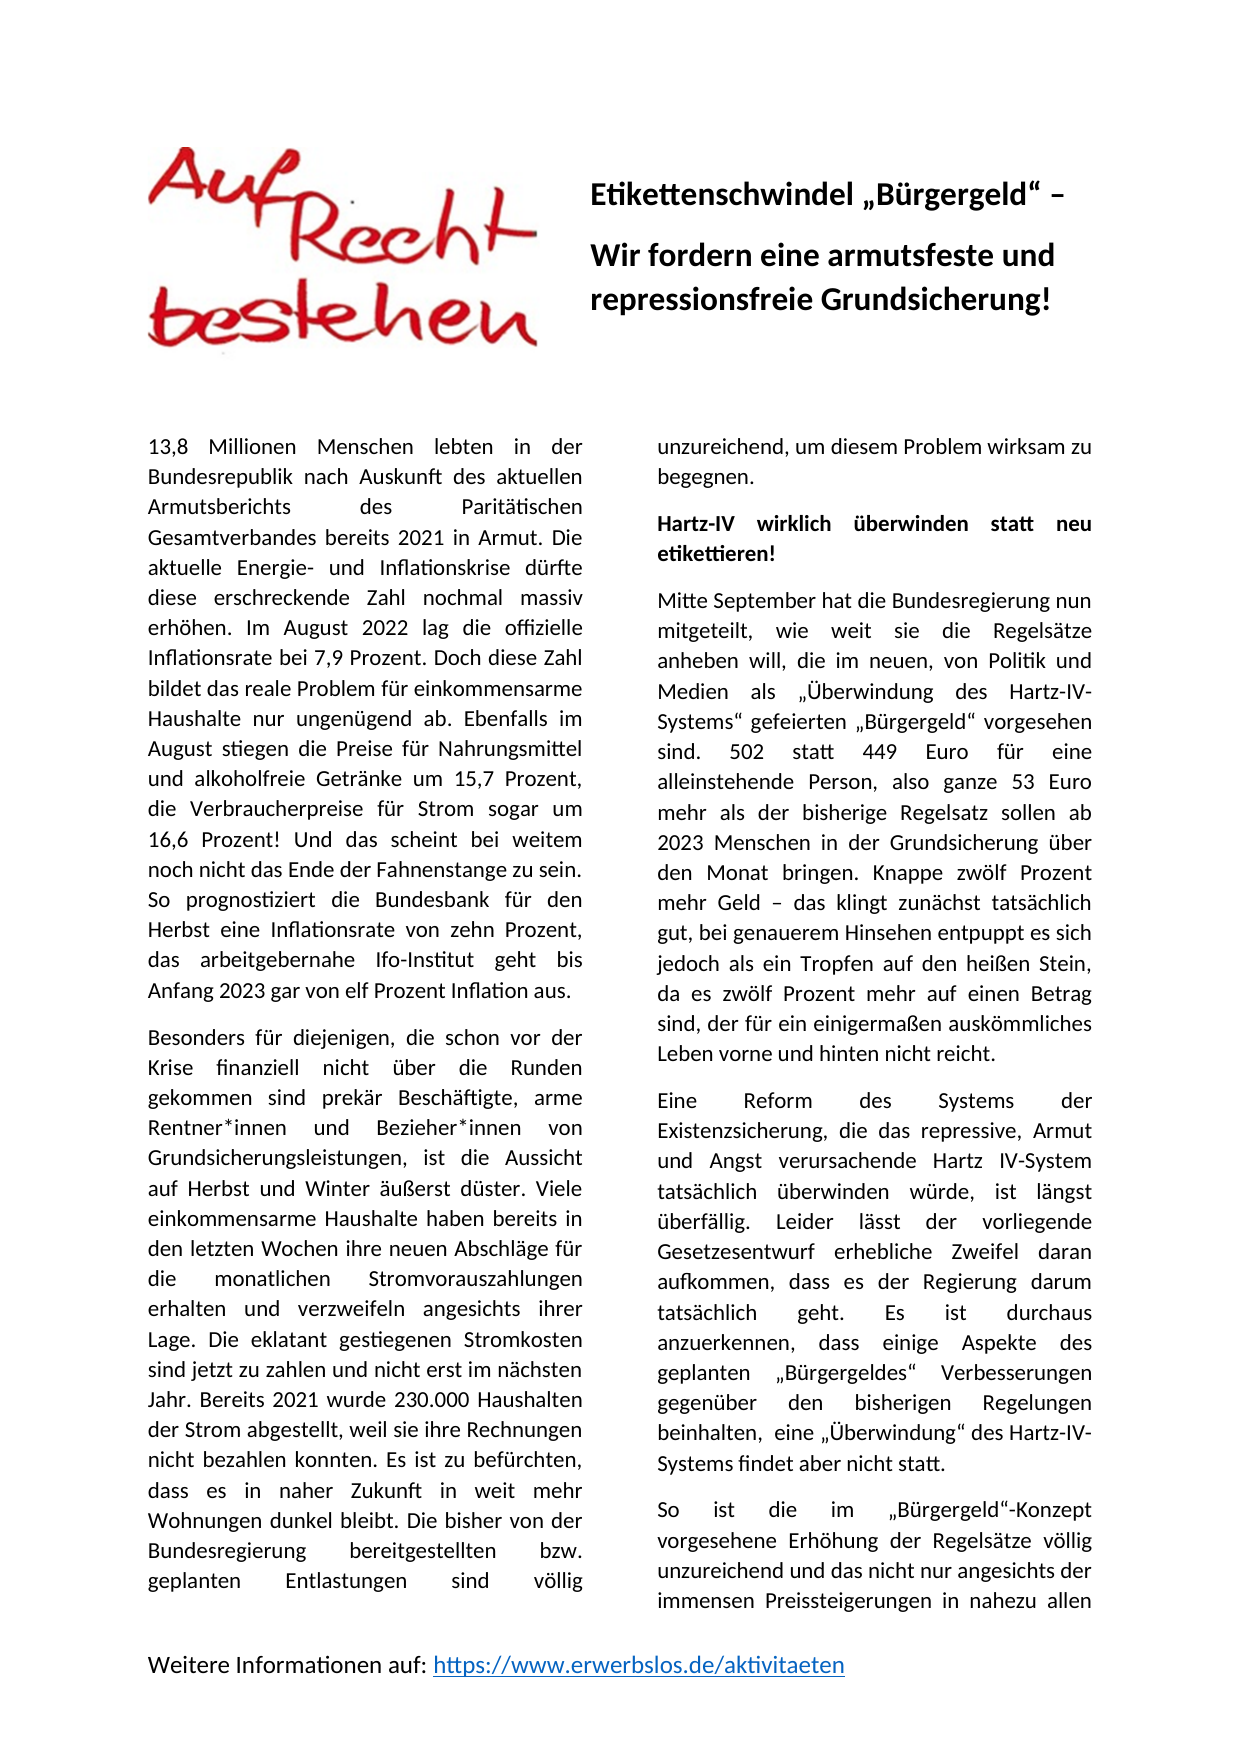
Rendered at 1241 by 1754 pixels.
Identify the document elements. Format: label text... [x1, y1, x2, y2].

text 13,8 Millionen Menschen lebten in der Bundesrepublik nach Auskunft des aktuellen Armutsberichts des Paritätischen Gesamtverbandes bereits 2021 in Armut. Die aktuelle Energie- und Inflationskrise dürfte diese erschreckende Zahl nochmal massiv erhöhen. Im August 2022 lag die offizielle Inflationsrate bei 7,9 Prozent. Doch diese Zahl bildet das reale Problem für einkommensarme Haushalte nur ungenügend ab. Ebenfalls im August stiegen die Preise für Nahrungsmittel und alkoholfreie Getränke um 15,7 Prozent, die Verbraucherpreise für Strom sogar um 16,6 Prozent! Und das scheint bei weitem noch nicht das Ende der Fahnenstange zu sein. So prognostiziert die Bundesbank für den Herbst eine Inflationsrate von zehn Prozent, das arbeitgebernahe Ifo-Institut geht bis Anfang 2023 gar von elf Prozent Inflation aus. [148, 432, 583, 1004]
text Mitte September hat die Bundesregierung nun mitgeteilt, wie weit sie die Regelsätze anheben will, die im neuen, von Politik und Medien als „Überwindung des Hartz-IV-Systems“ gefeierten „Bürgergeld“ vorgesehen sind. 502 statt 449 Euro für eine alleinstehende Person, also ganze 53 Euro mehr als der bisherige Regelsatz sollen ab 2023 Menschen in der Grundsicherung über den Monat bringen. Knappe zwölf Prozent mehr Geld – das klingt zunächst tatsächlich gut, bei genauerem Hinsehen entpuppt es sich jedoch als ein Tropfen auf den heißen Stein, da es zwölf Prozent mehr auf einen Betrag sind, der für ein einigermaßen auskömmliches Leben vorne und hinten nicht reicht. [657, 586, 1093, 1067]
picture [147, 147, 540, 370]
text Eine Reform des Systems der Existenzsicherung, die das repressive, Armut und Angst verursachende Hartz IV-System tatsächlich überwinden würde, ist längst überfällig. Leider lässt der vorliegende Gesetzesentwurf erhebliche Zweifel daran aufkommen, dass es der Regierung darum tatsächlich geht. Es ist durchaus anzuerkennen, dass einige Aspekte des geplanten „Bürgergeldes“ Verbesserungen gegenüber den bisherigen Regelungen beinhalten, eine „Überwindung“ des Hartz-IV-Systems findet aber nicht statt. [657, 1086, 1093, 1477]
text Besonders für diejenigen, die schon vor der Krise finanziell nicht über die Runden gekommen sind prekär Beschäftigte, arme Rentner*innen und Bezieher*innen von Grundsicherungsleistungen, ist die Aussicht auf Herbst und Winter äußerst düster. Viele einkommensarme Haushalte haben bereits in den letzten Wochen ihre neuen Abschläge für die monatlichen Stromvorauszahlungen erhalten und verzweifeln angesichts ihrer Lage. Die eklatant gestiegenen Stromkosten sind jetzt zu zahlen und nicht erst im nächsten Jahr. Bereits 2021 wurde 230.000 Haushalten der Strom abgestellt, weil sie ihre Rechnungen nicht bezahlen konnten. Es ist zu befürchten, dass es in naher Zukunft in weit mehr Wohnungen dunkel bleibt. Die bisher von der Bundesregierung bereitgestellten bzw. geplanten Entlastungen sind völlig unzureichend, um diesem Problem wirksam zu begegnen. [148, 1023, 583, 1594]
text Wir fordern eine armutsfeste und repressionsfreie Grundsicherung! [540, 234, 1093, 318]
text Etikettenschwindel „Bürgergeld“ – [540, 173, 1093, 213]
text Hartz-IV wirklich überwinden statt neu etikettieren! [657, 509, 1093, 567]
